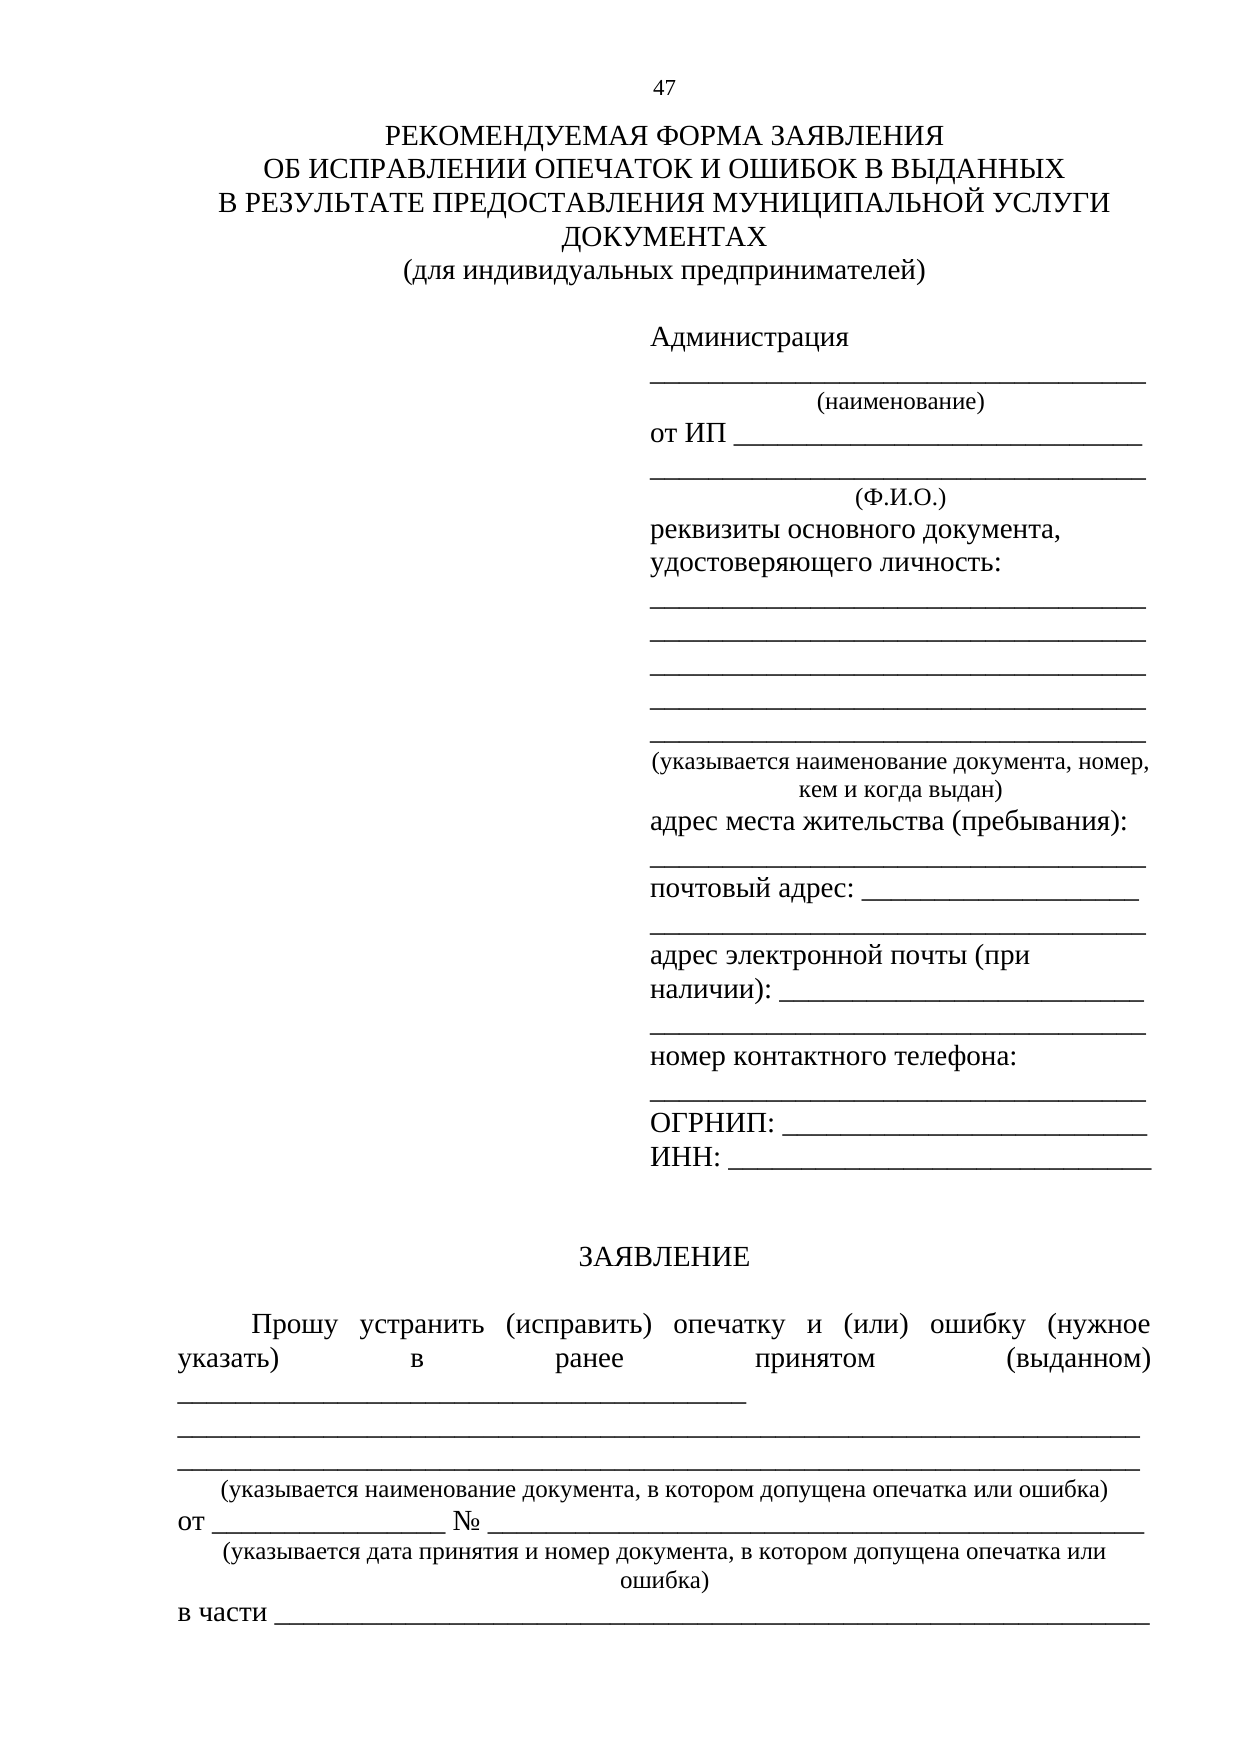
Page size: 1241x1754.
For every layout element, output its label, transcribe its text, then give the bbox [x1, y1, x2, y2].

text от ИП ____________________________ [650, 415, 1152, 449]
text РЕКОМЕНДУЕМАЯ ФОРМА ЗАЯВЛЕНИЯ [177, 118, 1152, 152]
text ОБ ИСПРАВЛЕНИИ ОПЕЧАТОК И ОШИБОК В ВЫДАННЫХ В РЕЗУЛЬТАТЕ ПРЕДОСТАВЛЕНИЯ МУНИЦИПАЛЬНОЙ УСЛУГИ ДОКУМЕНТАХ [177, 152, 1152, 252]
text (для индивидуальных предпринимателей) [177, 252, 1152, 286]
text __________________________________ [650, 353, 1152, 386]
text __________________________________ [650, 1072, 1152, 1105]
text __________________________________ [650, 1004, 1152, 1038]
text номер контактного телефона: [650, 1038, 1152, 1072]
text адрес электронной почты (при наличии): _________________________ [650, 937, 1152, 1004]
text (указывается дата принятия и номер документа, в котором допущена опечатка или ошибка) [177, 1536, 1152, 1594]
text реквизиты основного документа, удостоверяющего личность: [650, 511, 1152, 578]
text ________________________________________________________________________________________________________________________________________ [650, 612, 1152, 746]
text (наименование) [650, 386, 1152, 415]
text (Ф.И.О.) [650, 482, 1152, 511]
text в части ____________________________________________________________ [177, 1594, 1152, 1627]
text от ________________ № _____________________________________________ [177, 1503, 1152, 1536]
text адрес места жительства (пребывания): [650, 803, 1152, 837]
text ОГРНИП: _________________________ [650, 1105, 1152, 1139]
text Прошу устранить (исправить) опечатку и (или) ошибку (нужное указать) в ранее принятом (выданном) _______________________________________ ____________________________________________________________________________________________________________________________________ [177, 1306, 1152, 1474]
text (указывается наименование документа, номер, кем и когда выдан) [650, 746, 1152, 803]
text (указывается наименование документа, в котором допущена опечатка или ошибка) [177, 1474, 1152, 1503]
text __________________________________ почтовый адрес: ___________________ __________________________________ [650, 837, 1152, 937]
text __________________________________ [650, 578, 1152, 612]
text ИНН: _____________________________ [650, 1139, 1152, 1172]
text ЗАЯВЛЕНИЕ [177, 1239, 1152, 1273]
text __________________________________ [650, 449, 1152, 482]
text Администрация [650, 319, 1152, 353]
